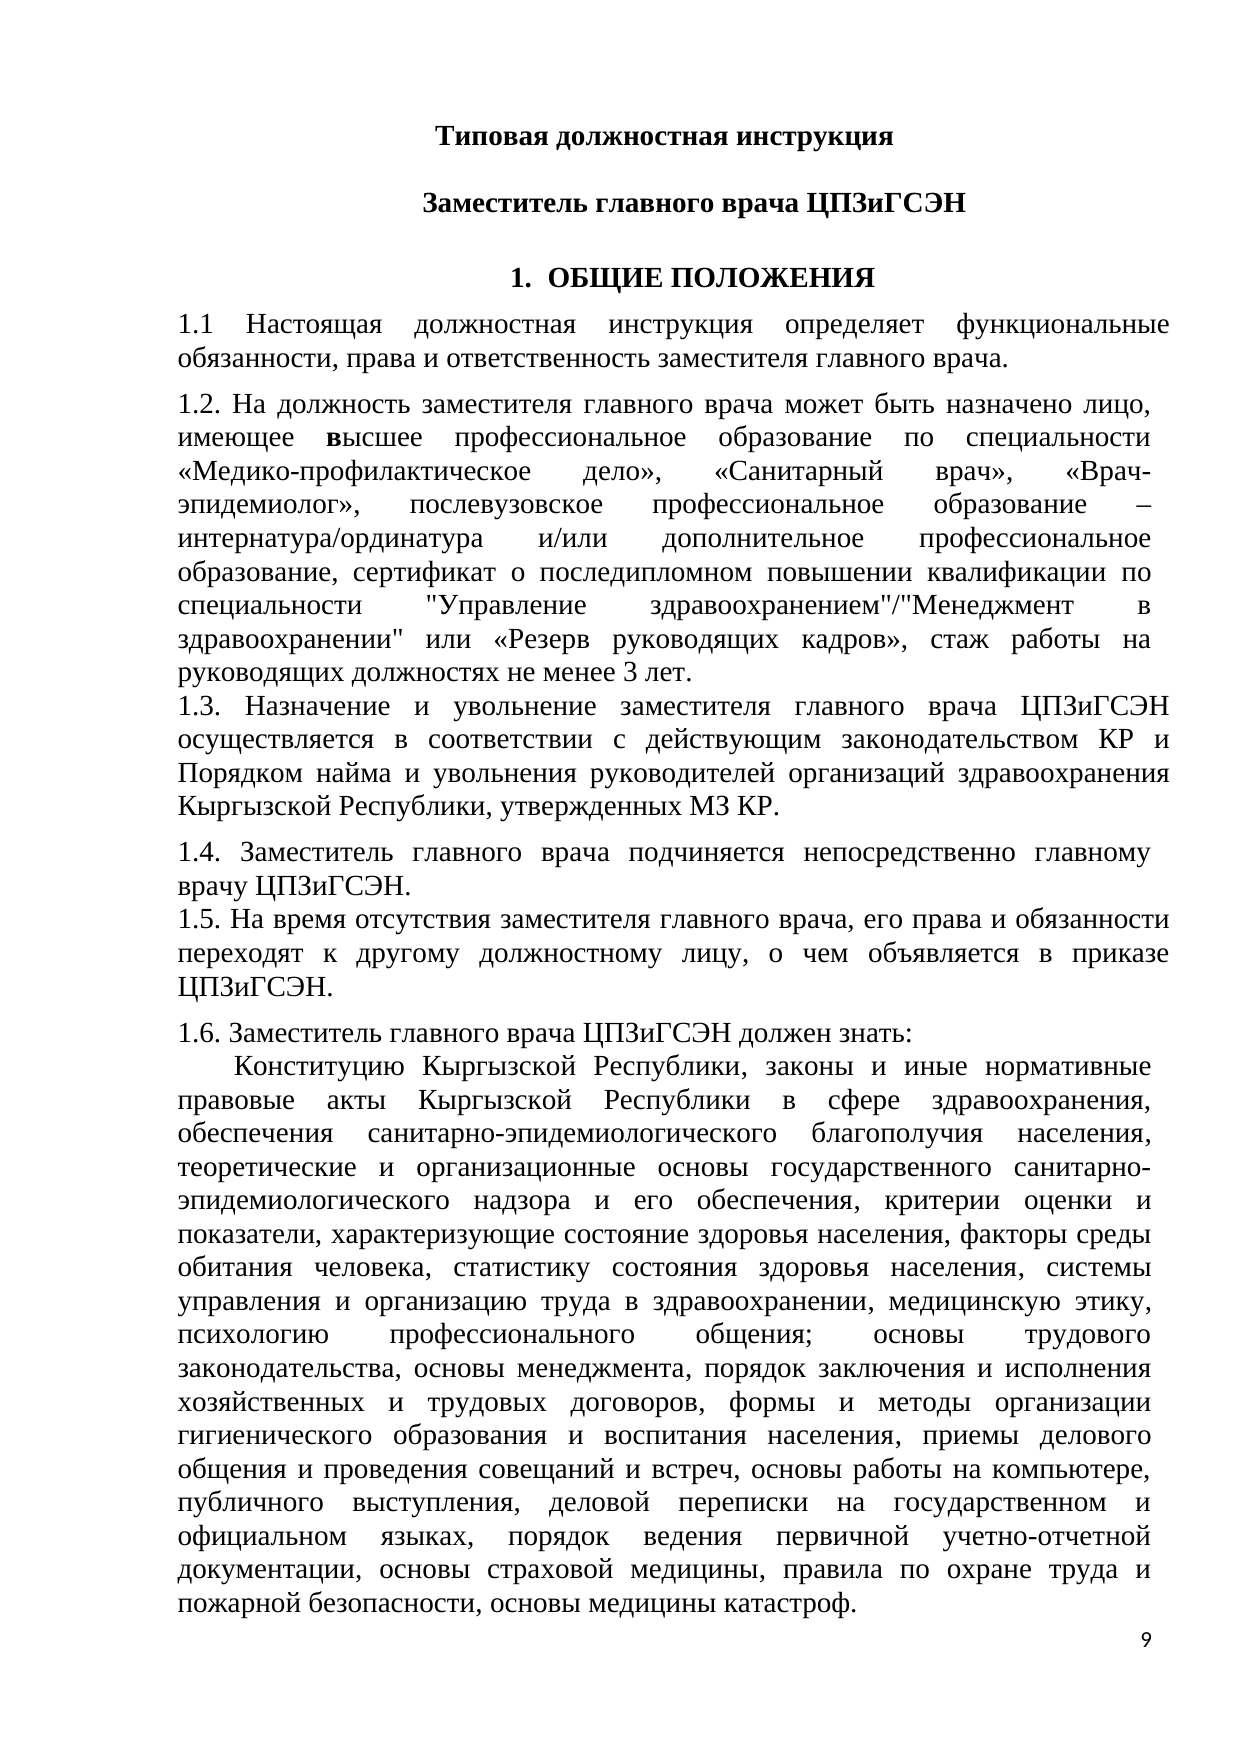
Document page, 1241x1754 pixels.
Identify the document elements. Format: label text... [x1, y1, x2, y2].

text 1.3. Назначение и увольнение заместителя главного врача ЦПЗиГСЭН осуществляется в соответствии с действующим законодательством КР и Порядком найма и увольнения руководителей организаций здравоохранения Кыргызской Республики, утвержденных МЗ КР. [177, 688, 1170, 822]
text Конституцию Кыргызской Республики, законы и иные нормативные правовые акты Кыргызской Республики в сфере здравоохранения, обеспечения санитарно-эпидемиологического благополучия населения, теоретические и организационные основы государственного санитарно-эпидемиологического надзора и его обеспечения, критерии оценки и показатели, характеризующие состояние здоровья населения, факторы среды обитания человека, статистику состояния здоровья населения, системы управления и организацию труда в здравоохранении, медицинскую этику, психологию профессионального общения; основы трудового законодательства, основы менеджмента, порядок заключения и исполнения хозяйственных и трудовых договоров, формы и методы организации гигиенического образования и воспитания населения, приемы делового общения и проведения совещаний и встреч, основы работы на компьютере, публичного выступления, деловой переписки на государственном и официальном языках, порядок ведения первичной учетно-отчетной документации, основы страховой медицины, правила по охране труда и пожарной безопасности, основы медицины катастроф. [177, 1048, 1152, 1618]
text 1.1 Настоящая должностная инструкция определяет функциональные обязанности, права и ответственность заместителя главного врача. [177, 306, 1170, 373]
text 1.2. На должность заместителя главного врача может быть назначено лицо, имеющее высшее профессиональное образование по специальности «Медико-профилактическое дело», «Санитарный врач», «Врач-эпидемиолог», послевузовское профессиональное образование – интернатура/ординатура и/или дополнительное профессиональное образование, сертификат о последипломном повышении квалификации по специальности "Управление здравоохранением"/"Менеджмент в здравоохранении" или «Резерв руководящих кадров», стаж работы на руководящих должностях не менее 3 лет. [177, 386, 1152, 688]
text 1.6. Заместитель главного врача ЦПЗиГСЭН должен знать: [177, 1015, 1152, 1048]
text 1.5. На время отсутствия заместителя главного врача, его права и обязанности переходят к другому должностному лицу, о чем объявляется в приказе ЦПЗиГСЭН. [177, 902, 1170, 1002]
text Заместитель главного врача ЦПЗиГСЭН [237, 185, 1152, 219]
list ОБЩИЕ ПОЛОЖЕНИЯ [215, 260, 1170, 294]
text Типовая должностная инструкция [177, 118, 1152, 152]
text 1.4. Заместитель главного врача подчиняется непосредственно главному врачу ЦПЗиГСЭН. [177, 834, 1152, 902]
